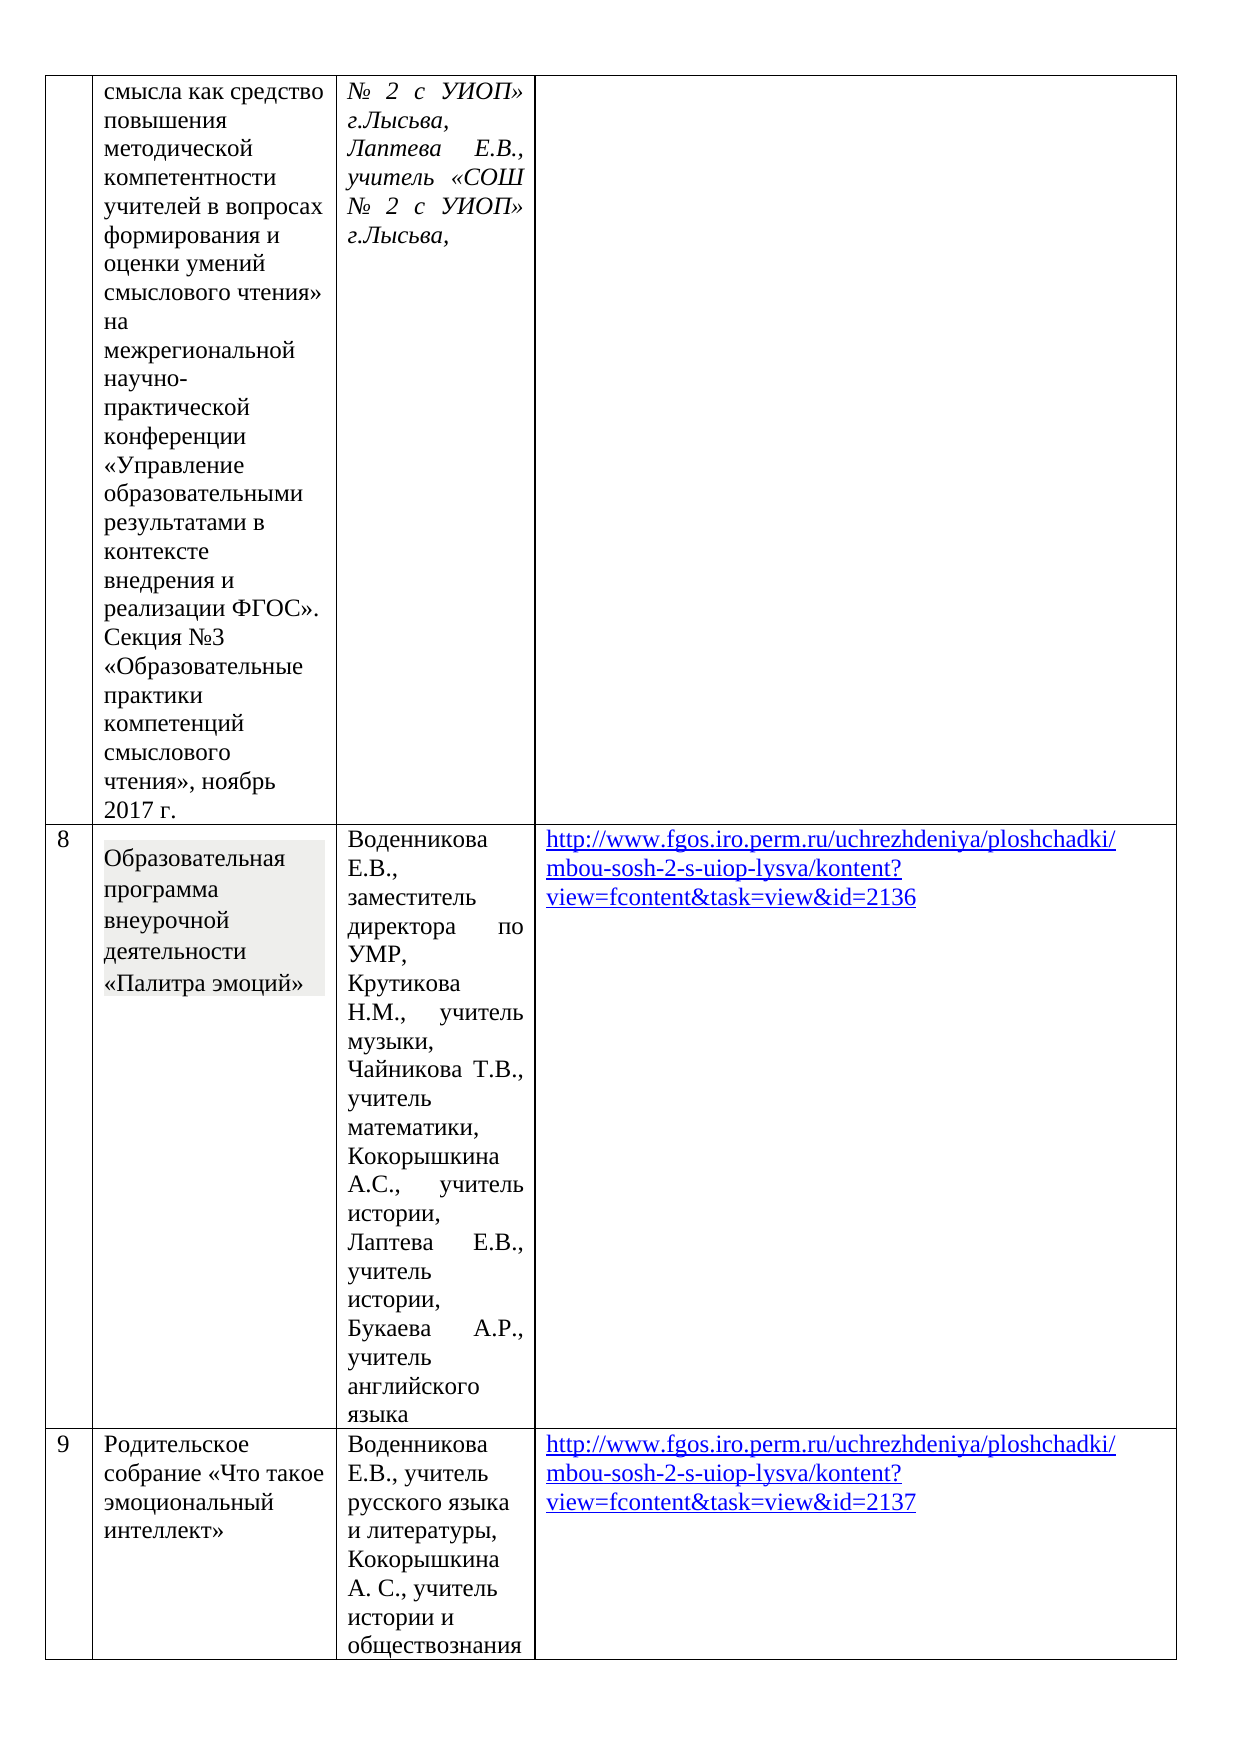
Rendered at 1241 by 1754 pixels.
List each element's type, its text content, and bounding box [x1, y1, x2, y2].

table_cell 9 [46, 1429, 92, 1659]
table_cell Образовательная программа внеурочной деятельности «Палитра эмоций» [93, 825, 336, 1428]
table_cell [93, 1429, 336, 1659]
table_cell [93, 76, 336, 823]
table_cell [337, 76, 534, 823]
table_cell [337, 1429, 534, 1659]
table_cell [536, 1429, 1176, 1659]
table_cell Воденникова Е.В., заместитель директора по УМР, Крутикова Н.М., учитель музыки, Чайникова Т.В., учитель математики, Кокорышкина А.С., учитель истории, Лаптева Е.В., учитель истории, Букаева А.Р., учитель английского языка [337, 825, 534, 1428]
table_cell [536, 76, 1176, 823]
table_cell 7 [46, 76, 92, 823]
table_cell http://www.fgos.iro.perm.ru/uchrezhdeniya/ploshchadki/mbou-sosh-2-s-uiop-lysva/kontent?view=fcontent&task=view&id=2136 [536, 825, 1176, 1428]
table_cell 8 [46, 825, 92, 1428]
